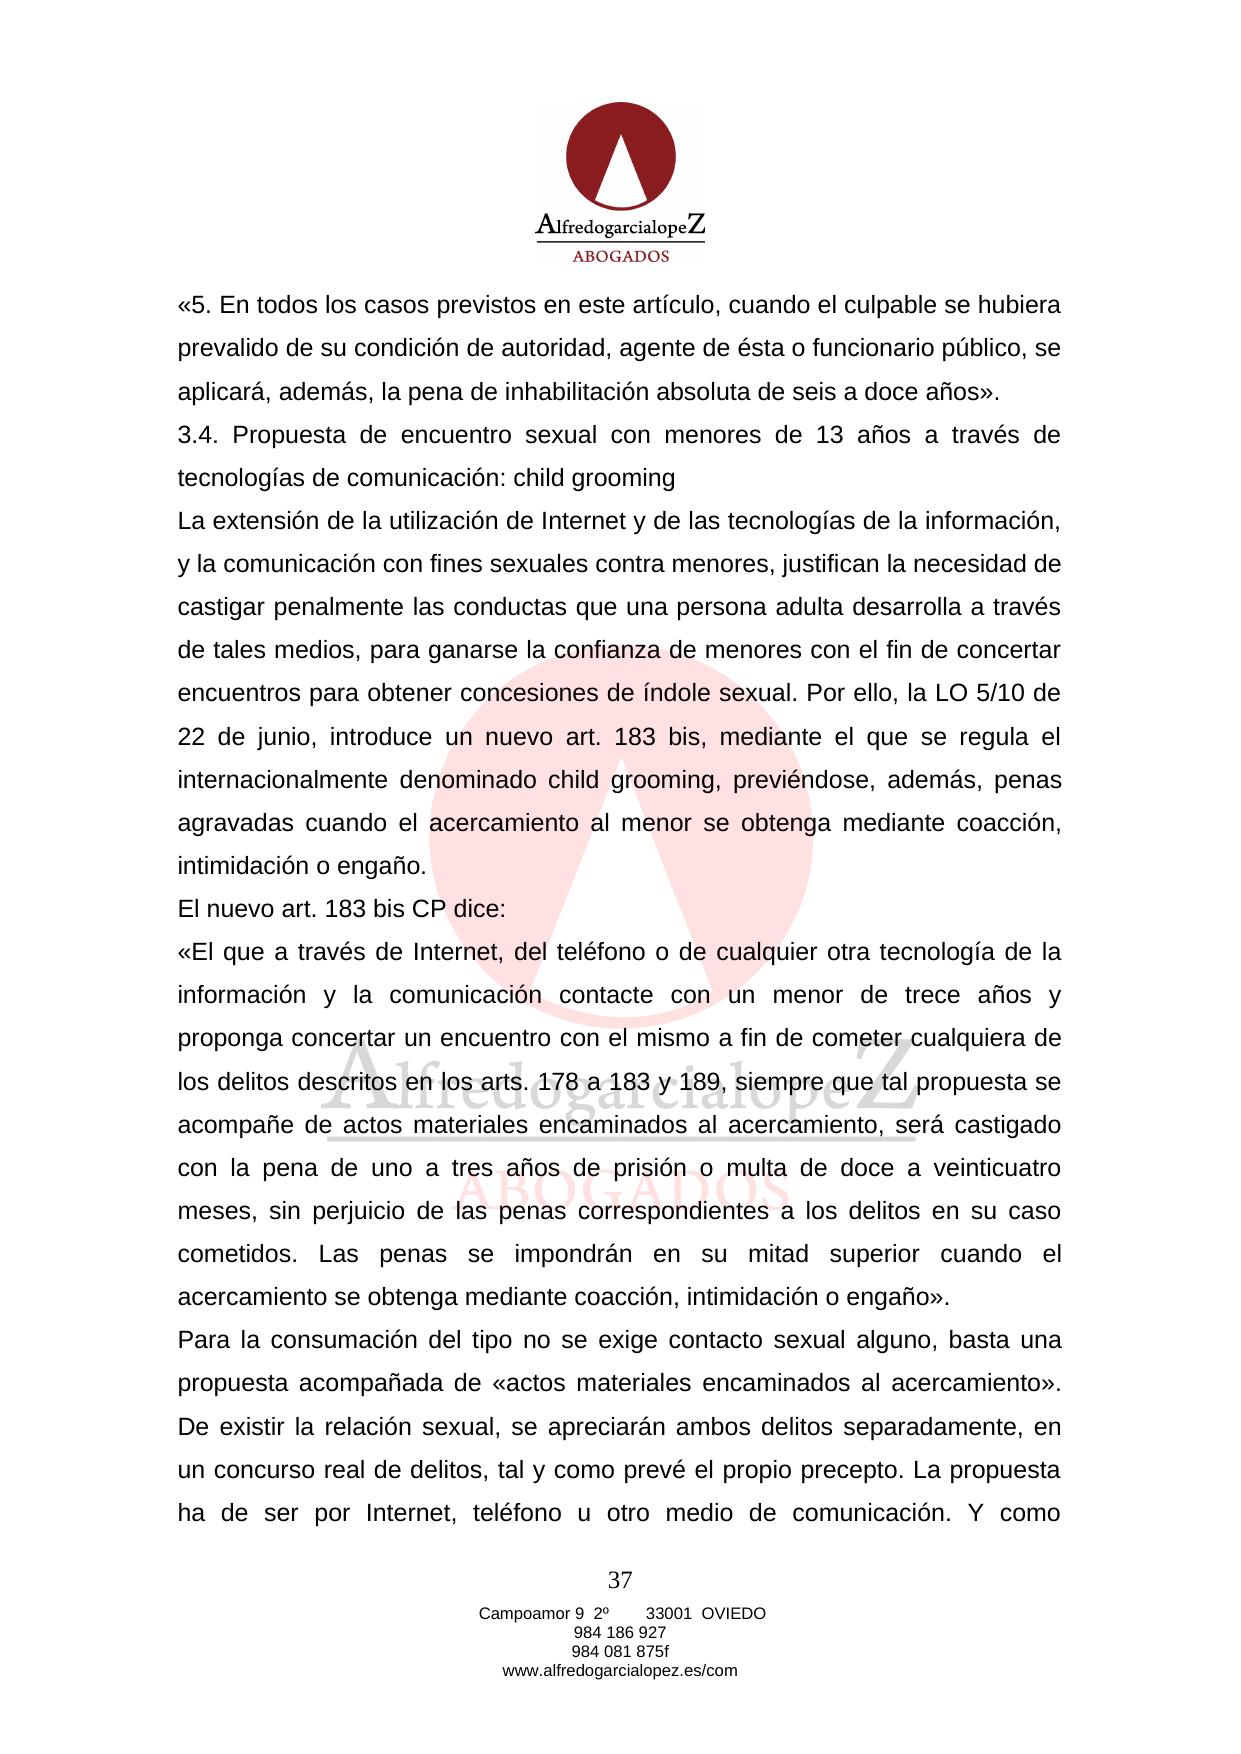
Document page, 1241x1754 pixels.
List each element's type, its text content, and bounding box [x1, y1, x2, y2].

text 3.4. Propuesta de encuentro sexual con menores de 13 años a través de tecnologías de comunicación: child grooming [177, 419, 1063, 491]
text «El que a través de Internet, del teléfono o de cualquier otra tecnología de la información y la comunicación contacte con un menor de trece años y proponga concertar un encuentro con el mismo a fin de cometer cualquiera de los delitos descritos en los arts. 178 a 183 y 189, siempre que tal propuesta se acompañe de actos materiales encaminados al acercamiento, será castigado con la pena de uno a tres años de prisión o multa de doce a veinticuatro meses, sin perjuicio de las penas correspondientes a los delitos en su caso cometidos. Las penas se impondrán en su mitad superior cuando el acercamiento se obtenga mediante coacción, intimidación o engaño». [177, 937, 1063, 1311]
text La extensión de la utilización de Internet y de las tecnologías de la información, y la comunicación con fines sexuales contra menores, justifican la necesidad de castigar penalmente las conductas que una persona adulta desarrolla a través de tales medios, para ganarse la confianza de menores con el fin de concertar encuentros para obtener concesiones de índole sexual. Por ello, la LO 5/10 de 22 de junio, introduce un nuevo art. 183 bis, mediante el que se regula el internacionalmente denominado child grooming, previéndose, además, penas agravadas cuando el acercamiento al menor se obtenga mediante coacción, intimidación o engaño. [177, 506, 1063, 879]
text El nuevo art. 183 bis CP dice: [177, 894, 1063, 923]
text «5. En todos los casos previstos en este artículo, cuando el culpable se hubiera prevalido de su condición de autoridad, agente de ésta o funcionario público, se aplicará, además, la pena de inhabilitación absoluta de seis a doce años». [177, 290, 1063, 405]
picture [535, 102, 705, 262]
